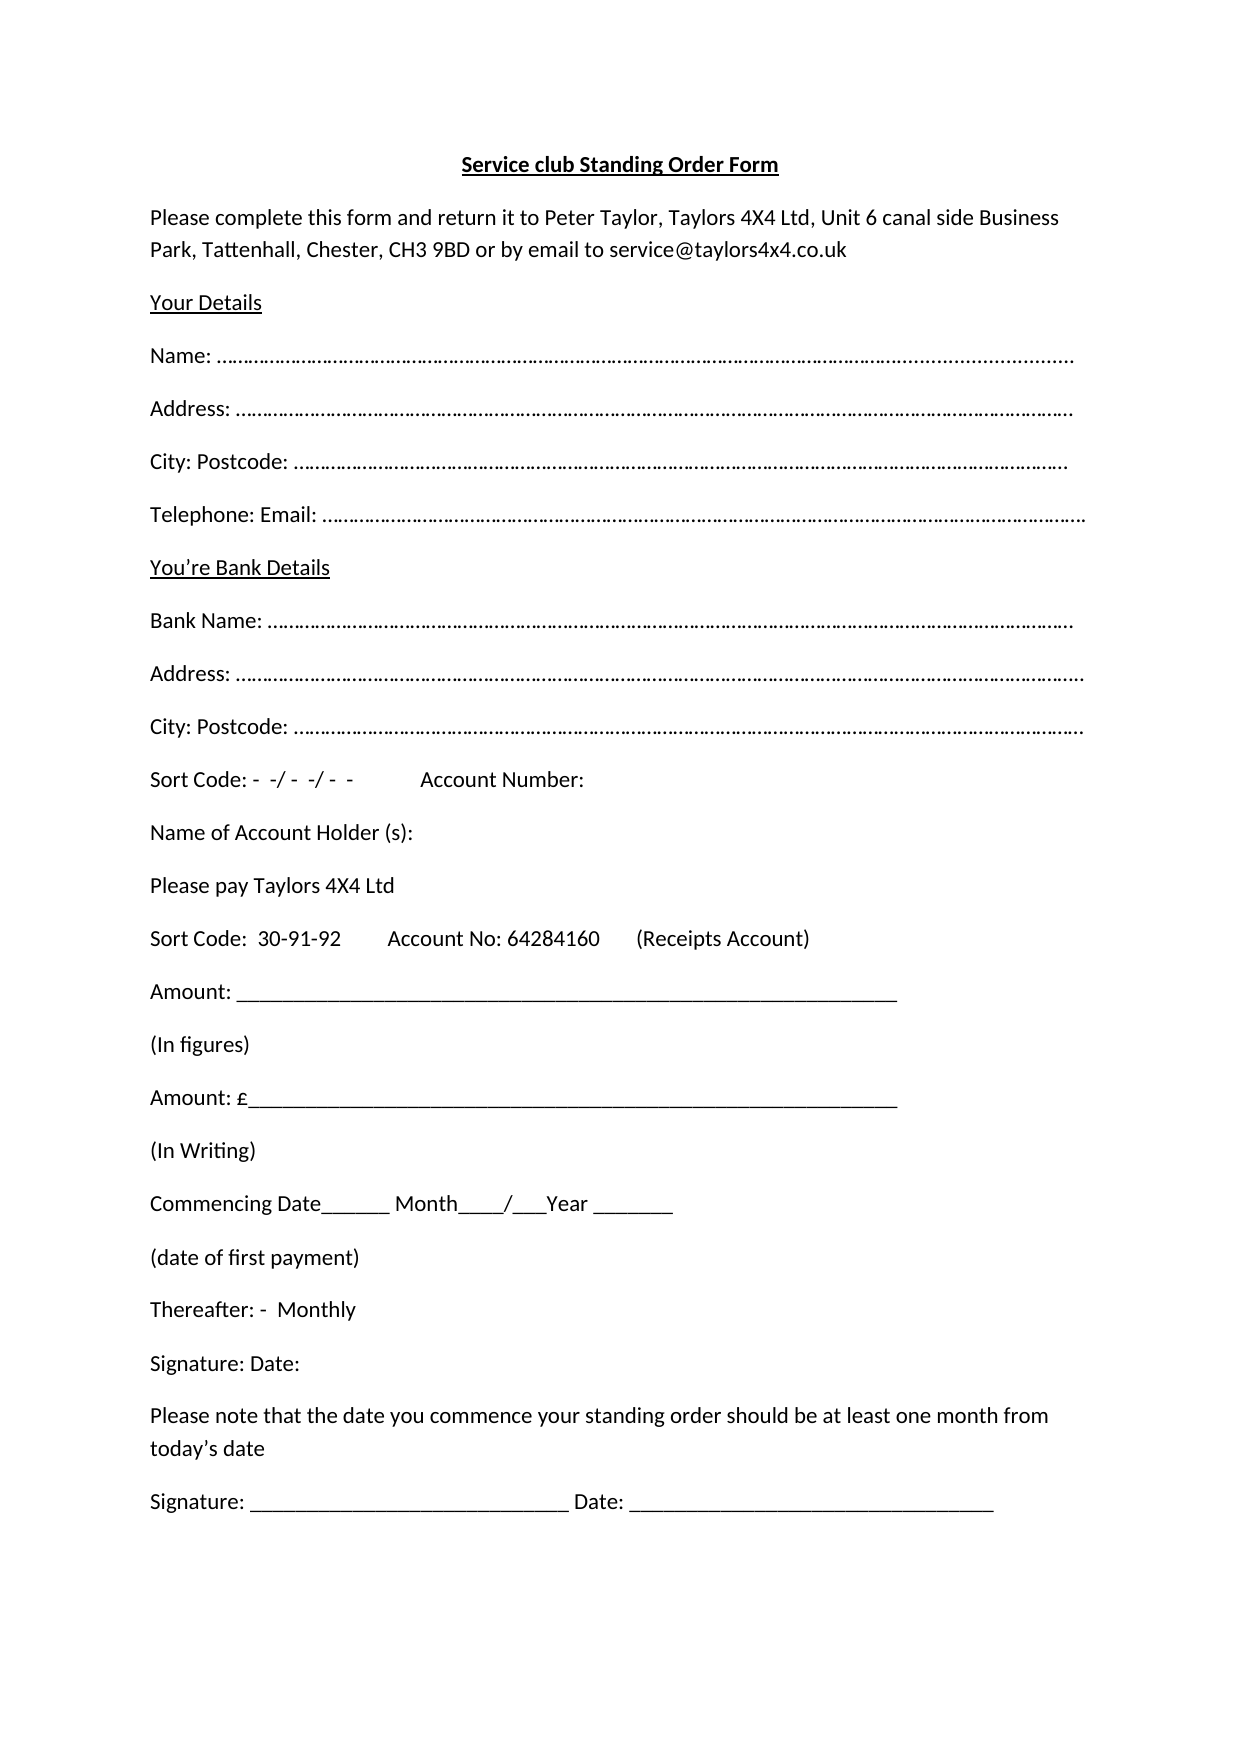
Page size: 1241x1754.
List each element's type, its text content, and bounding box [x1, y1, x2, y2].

text Address: …………………………………………………………………………………………………………………………………………… [150, 394, 1090, 422]
text Name: …………………………………………………………………………………………………………………............................... [150, 341, 1090, 369]
text Please pay Taylors 4X4 Ltd [150, 871, 1090, 899]
text Signature: ____________________________ Date: ________________________________ [150, 1487, 1090, 1515]
text Please note that the date you commence your standing order should be at least one month from today’s date [150, 1402, 1090, 1462]
text Name of Account Holder (s): [150, 818, 1090, 846]
text Please complete this form and return it to Peter Taylor, Taylors 4X4 Ltd, Unit 6 canal side Business Park, Tattenhall, Chester, CH3 9BD or by email to service@taylors4x4.co.uk [150, 203, 1090, 263]
text (In Writing) [150, 1137, 1090, 1164]
text You’re Bank Details [150, 553, 1090, 581]
text Your Details [150, 288, 1090, 316]
text Amount: £_________________________________________________________ [150, 1083, 1090, 1112]
text City: Postcode: …………………………………………………………………………………………………………………………………… [150, 712, 1090, 740]
text Sort Code: - -/ - -/ - - Account Number: [150, 765, 1090, 793]
text Address: …………………………………………………………………………………………………………………………………………….. [150, 659, 1090, 687]
text Sort Code: 30-91-92 Account No: 64284160 (Receipts Account) [150, 924, 1090, 952]
text (date of first payment) [150, 1243, 1090, 1271]
text Telephone: Email: ………………………………………………………………………………………………………………………………. [150, 500, 1090, 528]
text (In figures) [150, 1031, 1090, 1058]
text Thereafter: - Monthly [150, 1296, 1090, 1324]
text Bank Name: ……………………………………………………………………………………………………………………………………… [150, 606, 1090, 634]
text Commencing Date______ Month____/___Year _______ [150, 1189, 1090, 1218]
text Amount: __________________________________________________________ [150, 977, 1090, 1006]
text City: Postcode: ………………………………………………………………………………………………………………………………… [150, 447, 1090, 475]
text Signature: Date: [150, 1349, 1090, 1377]
text Service club Standing Order Form [150, 150, 1090, 178]
